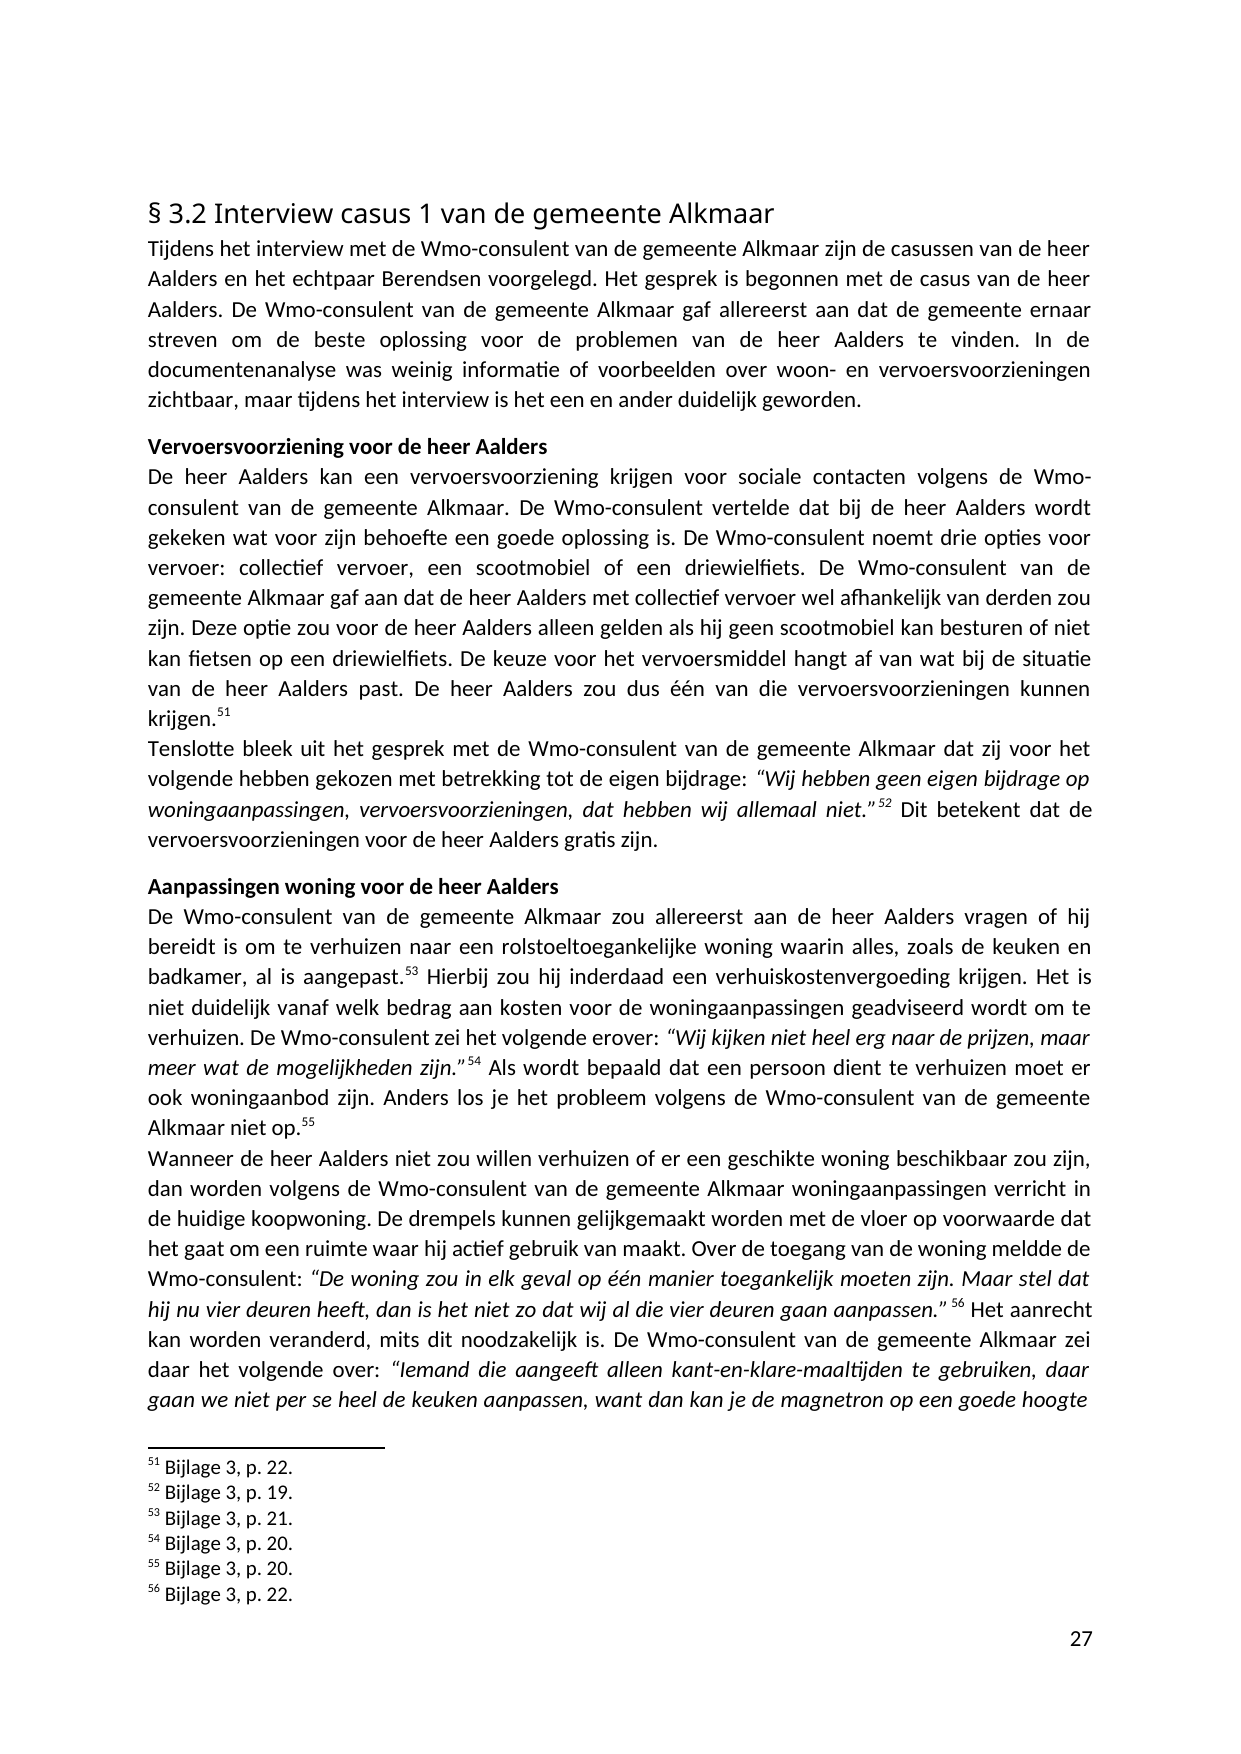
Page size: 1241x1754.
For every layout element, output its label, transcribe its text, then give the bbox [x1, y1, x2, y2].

text De heer Aalders kan een vervoersvoorziening krijgen voor sociale contacten volgens de Wmo-consulent van de gemeente Alkmaar. De Wmo-consulent vertelde dat bij de heer Aalders wordt gekeken wat voor zijn behoefte een goede oplossing is. De Wmo-consulent noemt drie opties voor vervoer: collectief vervoer, een scootmobiel of een driewielfiets. De Wmo-consulent van de gemeente Alkmaar gaf aan dat de heer Aalders met collectief vervoer wel afhankelijk van derden zou zijn. Deze optie zou voor de heer Aalders alleen gelden als hij geen scootmobiel kan besturen of niet kan fietsen op een driewielfiets. De keuze voor het vervoersmiddel hangt af van wat bij de situatie van de heer Aalders past. De heer Aalders zou dus één van die vervoersvoorzieningen kunnen krijgen. [148, 462, 1093, 732]
text De Wmo-consulent van de gemeente Alkmaar zou allereerst aan de heer Aalders vragen of hij bereidt is om te verhuizen naar een rolstoeltoegankelijke woning waarin alles, zoals de keuken en badkamer, al is aangepast. Hierbij zou hij inderdaad een verhuiskostenvergoeding krijgen. Het is niet duidelijk vanaf welk bedrag aan kosten voor de woningaanpassingen geadviseerd wordt om te verhuizen. De Wmo-consulent zei het volgende erover: “Wij kijken niet heel erg naar de prijzen, maar meer wat de mogelijkheden zijn.” Als wordt bepaald dat een persoon dient te verhuizen moet er ook woningaanbod zijn. Anders los je het probleem volgens de Wmo-consulent van de gemeente Alkmaar niet op. [148, 902, 1093, 1141]
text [148, 1144, 1093, 1413]
text Tenslotte bleek uit het gesprek met de Wmo-consulent van de gemeente Alkmaar dat zij voor het volgende hebben gekozen met betrekking tot de eigen bijdrage: “Wij hebben geen eigen bijdrage op woningaanpassingen, vervoersvoorzieningen, dat hebben wij allemaal niet.” Dit betekent dat de vervoersvoorzieningen voor de heer Aalders gratis zijn. [148, 734, 1093, 853]
text Vervoersvoorziening voor de heer Aalders [148, 432, 1093, 460]
text Aanpassingen woning voor de heer Aalders [148, 872, 1093, 900]
subtitle § 3.2 Interview casus 1 van de gemeente Alkmaar [148, 194, 1093, 231]
text Tijdens het interview met de Wmo-consulent van de gemeente Alkmaar zijn de casussen van de heer Aalders en het echtpaar Berendsen voorgelegd. Het gesprek is begonnen met de casus van de heer Aalders. De Wmo-consulent van de gemeente Alkmaar gaf allereerst aan dat de gemeente ernaar streven om de beste oplossing voor de problemen van de heer Aalders te vinden. In de documentenanalyse was weinig informatie of voorbeelden over woon- en vervoersvoorzieningen zichtbaar, maar tijdens het interview is het een en ander duidelijk geworden. [148, 234, 1093, 413]
